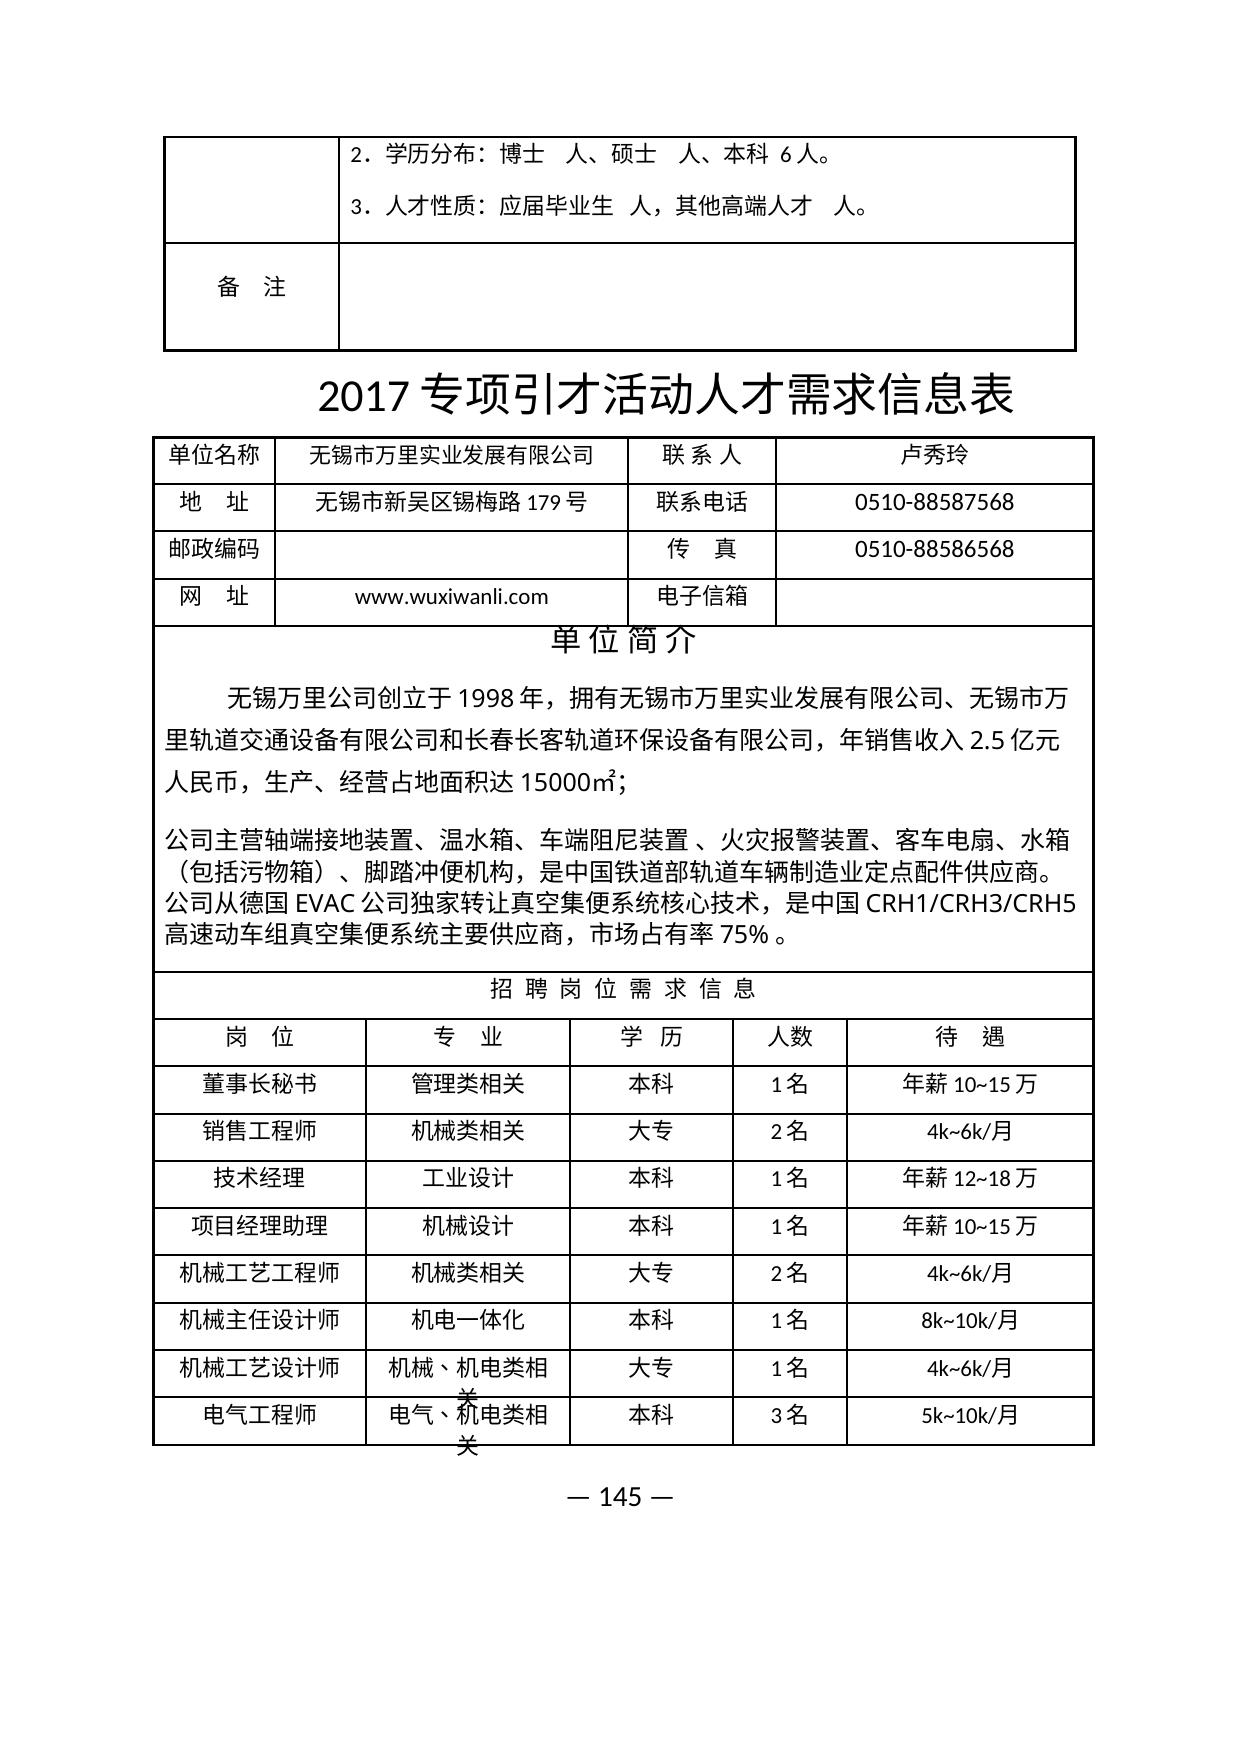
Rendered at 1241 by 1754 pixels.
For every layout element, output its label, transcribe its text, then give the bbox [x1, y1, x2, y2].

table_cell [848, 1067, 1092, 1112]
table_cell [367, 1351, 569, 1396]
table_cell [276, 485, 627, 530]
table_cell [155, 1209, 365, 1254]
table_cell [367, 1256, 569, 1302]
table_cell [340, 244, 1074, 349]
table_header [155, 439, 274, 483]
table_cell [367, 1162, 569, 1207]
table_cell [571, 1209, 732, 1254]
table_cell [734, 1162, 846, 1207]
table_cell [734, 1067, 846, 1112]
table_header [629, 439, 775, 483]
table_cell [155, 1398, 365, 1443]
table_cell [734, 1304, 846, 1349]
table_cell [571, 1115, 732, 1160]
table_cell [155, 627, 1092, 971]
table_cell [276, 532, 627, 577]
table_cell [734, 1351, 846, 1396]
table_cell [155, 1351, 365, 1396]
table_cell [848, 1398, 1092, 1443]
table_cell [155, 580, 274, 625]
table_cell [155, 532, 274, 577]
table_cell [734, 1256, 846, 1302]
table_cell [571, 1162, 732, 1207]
text 2017专项引才活动人才需求信息表 [165, 365, 1075, 423]
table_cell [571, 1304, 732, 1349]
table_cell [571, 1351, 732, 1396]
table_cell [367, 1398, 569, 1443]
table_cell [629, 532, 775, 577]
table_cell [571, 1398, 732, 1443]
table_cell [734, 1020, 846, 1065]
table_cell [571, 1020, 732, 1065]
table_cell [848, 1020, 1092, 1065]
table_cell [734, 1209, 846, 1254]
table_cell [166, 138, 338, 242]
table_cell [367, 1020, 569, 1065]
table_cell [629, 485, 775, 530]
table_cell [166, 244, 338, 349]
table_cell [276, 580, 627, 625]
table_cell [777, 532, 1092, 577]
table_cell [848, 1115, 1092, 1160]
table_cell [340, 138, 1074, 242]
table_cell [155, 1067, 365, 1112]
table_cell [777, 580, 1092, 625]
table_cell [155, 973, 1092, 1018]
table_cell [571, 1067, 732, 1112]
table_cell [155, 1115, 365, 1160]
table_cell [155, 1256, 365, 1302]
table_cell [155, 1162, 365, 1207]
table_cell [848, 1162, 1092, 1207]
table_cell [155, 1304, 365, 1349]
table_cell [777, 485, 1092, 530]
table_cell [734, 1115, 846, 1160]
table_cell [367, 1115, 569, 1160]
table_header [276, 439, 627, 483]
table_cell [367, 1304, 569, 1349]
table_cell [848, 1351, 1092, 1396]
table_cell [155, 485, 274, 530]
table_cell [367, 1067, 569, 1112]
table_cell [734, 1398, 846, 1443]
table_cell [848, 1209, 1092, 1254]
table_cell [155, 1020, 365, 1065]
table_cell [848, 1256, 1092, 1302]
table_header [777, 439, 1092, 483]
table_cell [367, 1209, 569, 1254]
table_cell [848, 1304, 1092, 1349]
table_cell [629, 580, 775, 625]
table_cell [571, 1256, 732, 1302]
